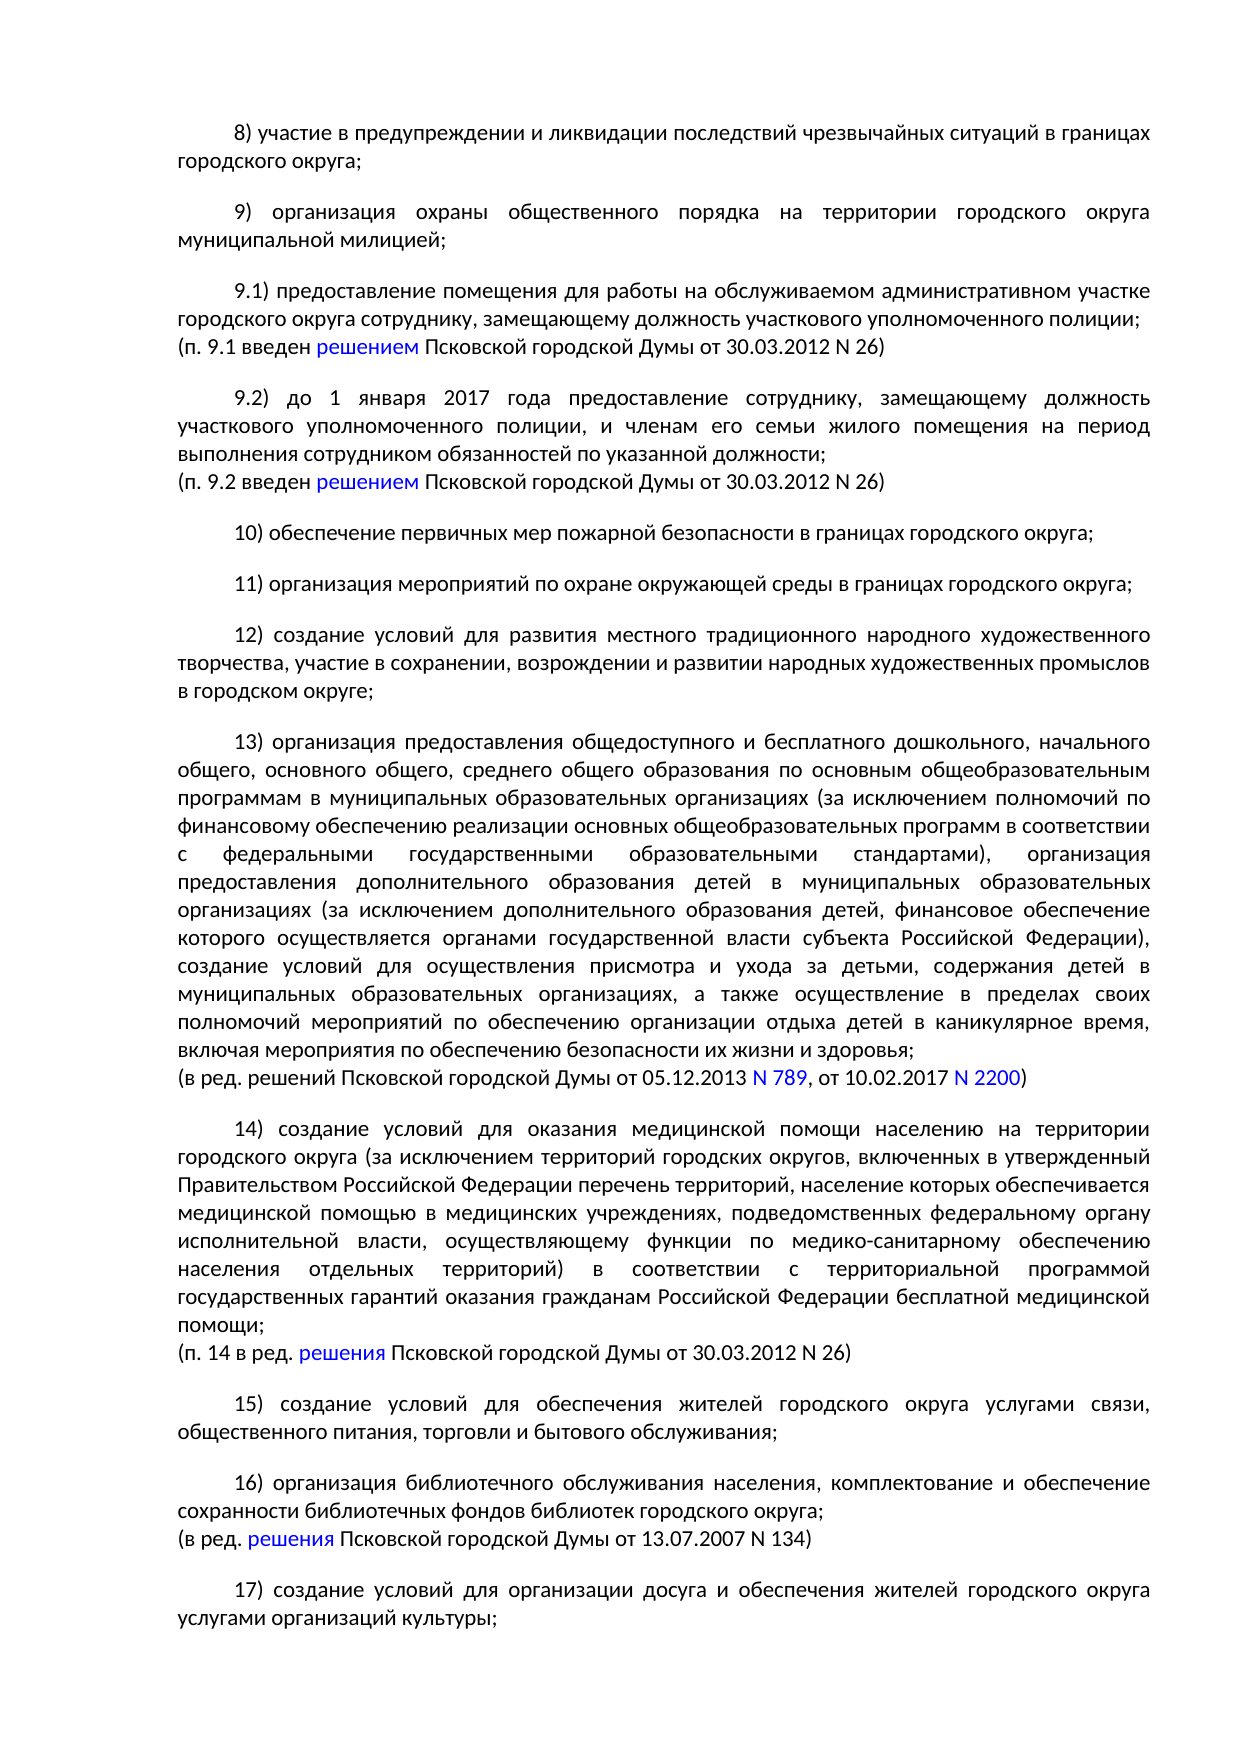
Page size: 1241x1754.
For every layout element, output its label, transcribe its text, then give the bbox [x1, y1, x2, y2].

text 9.1) предоставление помещения для работы на обслуживаемом административном участке городского округа сотруднику, замещающему должность участкового уполномоченного полиции; [177, 276, 1152, 332]
text 8) участие в предупреждении и ликвидации последствий чрезвычайных ситуаций в границах городского округа; [177, 118, 1152, 174]
text (п. 9.1 введен решением Псковской городской Думы от 30.03.2012 N 26) [177, 332, 1152, 360]
text 13) организация предоставления общедоступного и бесплатного дошкольного, начального общего, основного общего, среднего общего образования по основным общеобразовательным программам в муниципальных образовательных организациях (за исключением полномочий по финансовому обеспечению реализации основных общеобразовательных программ в соответствии с федеральными государственными образовательными стандартами), организация предоставления дополнительного образования детей в муниципальных образовательных организациях (за исключением дополнительного образования детей, финансовое обеспечение которого осуществляется органами государственной власти субъекта Российской Федерации), создание условий для осуществления присмотра и ухода за детьми, содержания детей в муниципальных образовательных организациях, а также осуществление в пределах своих полномочий мероприятий по обеспечению организации отдыха детей в каникулярное время, включая мероприятия по обеспечению безопасности их жизни и здоровья; [177, 727, 1152, 1063]
text 10) обеспечение первичных мер пожарной безопасности в границах городского округа; [177, 518, 1152, 546]
text 11) организация мероприятий по охране окружающей среды в границах городского округа; [177, 569, 1152, 597]
text (в ред. решения Псковской городской Думы от 13.07.2007 N 134) [177, 1524, 1152, 1552]
text 9.2) до 1 января 2017 года предоставление сотруднику, замещающему должность участкового уполномоченного полиции, и членам его семьи жилого помещения на период выполнения сотрудником обязанностей по указанной должности; [177, 383, 1152, 467]
text (в ред. решений Псковской городской Думы от 05.12.2013 N 789, от 10.02.2017 N 2200) [177, 1063, 1152, 1091]
text 17) создание условий для организации досуга и обеспечения жителей городского округа услугами организаций культуры; [177, 1575, 1152, 1631]
text 9) организация охраны общественного порядка на территории городского округа муниципальной милицией; [177, 197, 1152, 253]
text 16) организация библиотечного обслуживания населения, комплектование и обеспечение сохранности библиотечных фондов библиотек городского округа; [177, 1468, 1152, 1524]
text 12) создание условий для развития местного традиционного народного художественного творчества, участие в сохранении, возрождении и развитии народных художественных промыслов в городском округе; [177, 620, 1152, 704]
text 15) создание условий для обеспечения жителей городского округа услугами связи, общественного питания, торговли и бытового обслуживания; [177, 1389, 1152, 1445]
text (п. 9.2 введен решением Псковской городской Думы от 30.03.2012 N 26) [177, 467, 1152, 495]
text 14) создание условий для оказания медицинской помощи населению на территории городского округа (за исключением территорий городских округов, включенных в утвержденный Правительством Российской Федерации перечень территорий, население которых обеспечивается медицинской помощью в медицинских учреждениях, подведомственных федеральному органу исполнительной власти, осуществляющему функции по медико-санитарному обеспечению населения отдельных территорий) в соответствии с территориальной программой государственных гарантий оказания гражданам Российской Федерации бесплатной медицинской помощи; [177, 1114, 1152, 1338]
text (п. 14 в ред. решения Псковской городской Думы от 30.03.2012 N 26) [177, 1338, 1152, 1366]
